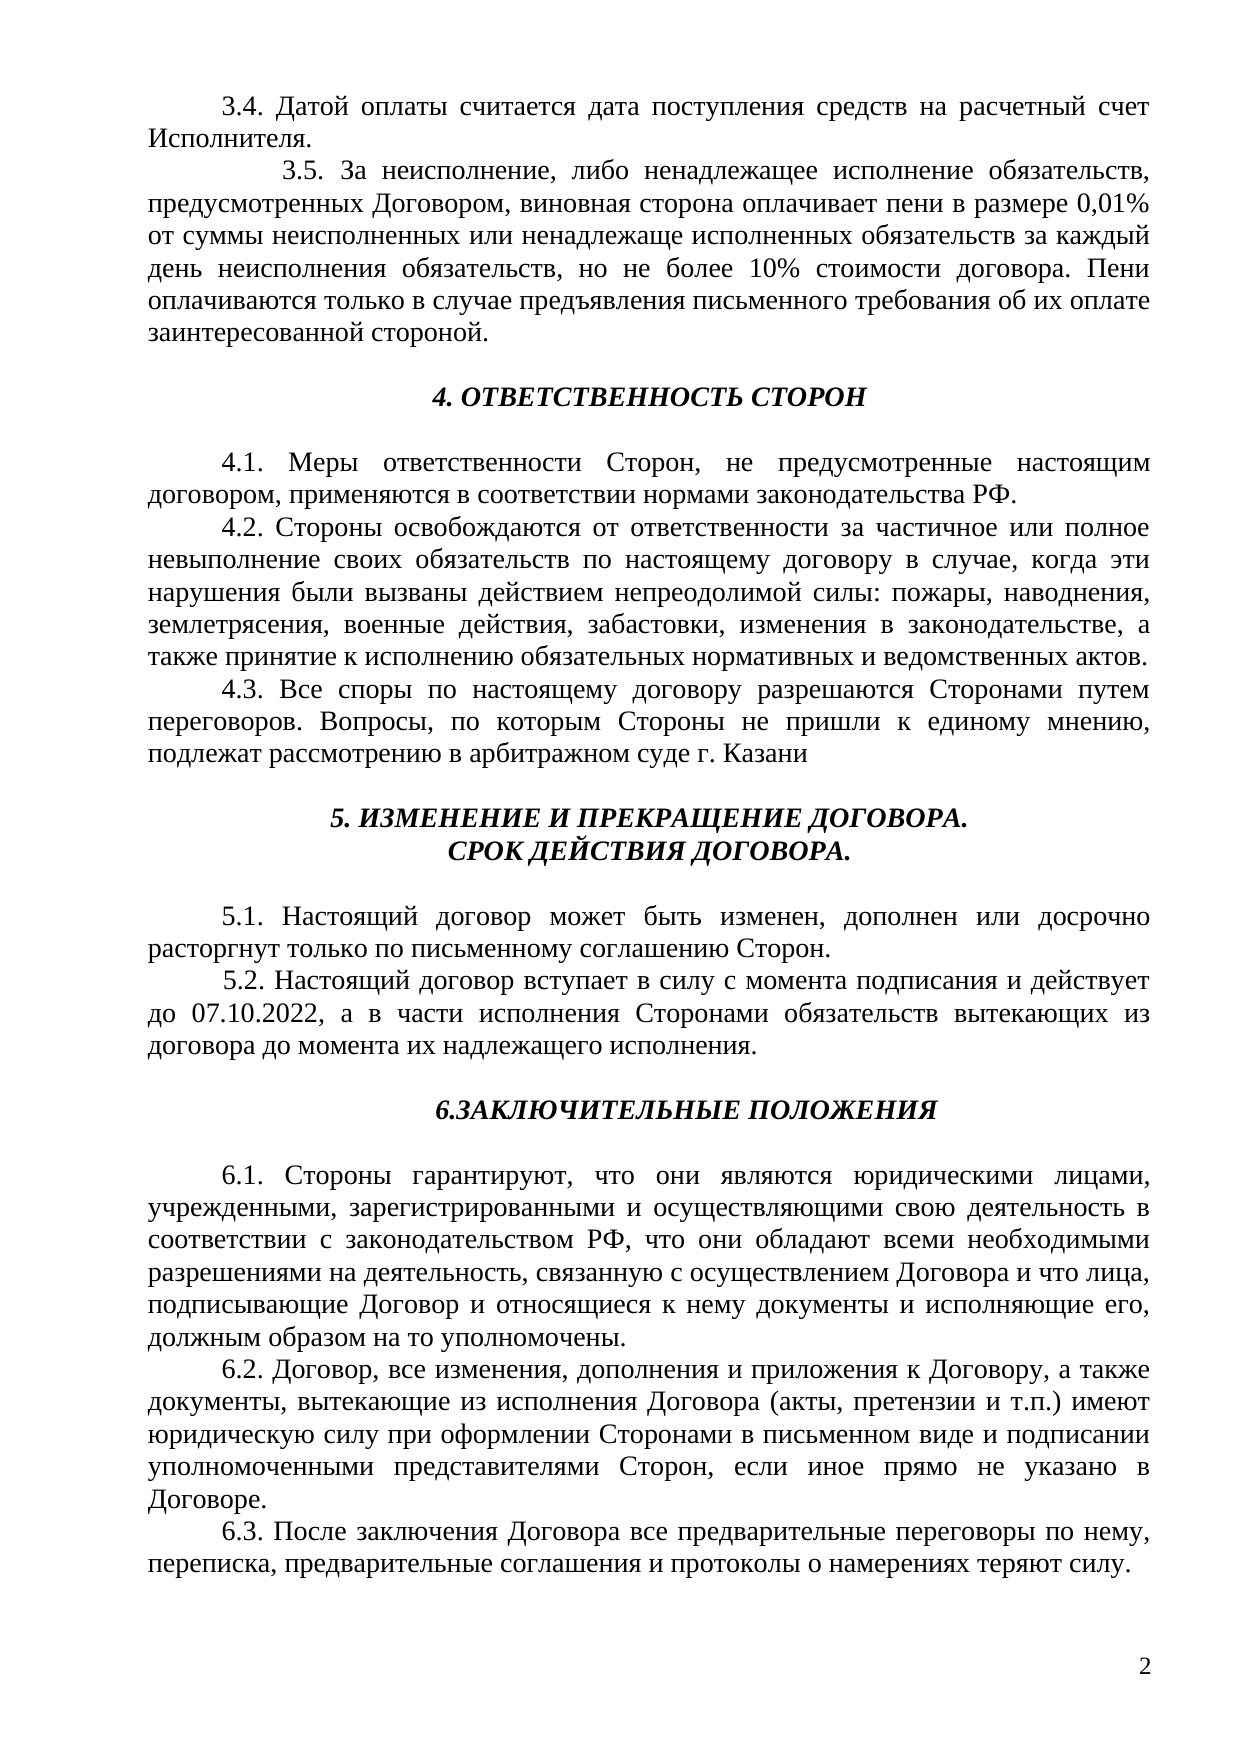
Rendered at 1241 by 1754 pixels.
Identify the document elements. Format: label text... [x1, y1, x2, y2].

text 5.1. Настоящий договор может быть изменен, дополнен или досрочно расторгнут только по письменному соглашению Сторон. [148, 898, 1152, 963]
text 3.4. Датой оплаты считается дата поступления средств на расчетный счет Исполнителя. [148, 89, 1152, 153]
text 4.2. Стороны освобождаются от ответственности за частичное или полное невыполнение своих обязательств по настоящему договору в случае, когда эти нарушения были вызваны действием непреодолимой силы: пожары, наводнения, землетрясения, военные действия, забастовки, изменения в законодательстве, а также принятие к исполнению обязательных нормативных и ведомственных актов. [148, 510, 1152, 672]
text 6.2. Договор, все изменения, дополнения и приложения к Договору, а также документы, вытекающие из исполнения Договора (акты, претензии и т.п.) имеют юридическую силу при оформлении Сторонами в письменном виде и подписании уполномоченными представителями Сторон, если иное прямо не указано в Договоре. [148, 1352, 1152, 1514]
text 4.3. Все споры по настоящему договору разрешаются Сторонами путем переговоров. Вопросы, по которым Стороны не пришли к единому мнению, подлежат рассмотрению в арбитражном суде г. Казани [148, 672, 1152, 769]
text СРОК ДЕЙСТВИЯ ДОГОВОРА. [148, 834, 1152, 866]
text 4. ОТВЕТСТВЕННОСТЬ СТОРОН [148, 380, 1152, 413]
text 3.5. За неисполнение, либо ненадлежащее исполнение обязательств, предусмотренных Договором, виновная сторона оплачивает пени в размере 0,01% от суммы неисполненных или ненадлежаще исполненных обязательств за каждый день неисполнения обязательств, но не более 10% стоимости договора. Пени оплачиваются только в случае предъявления письменного требования об их оплате заинтересованной стороной. [148, 153, 1152, 348]
text 6.ЗАКЛЮЧИТЕЛЬНЫЕ ПОЛОЖЕНИЯ [148, 1093, 1152, 1125]
text 6.1. Стороны гарантируют, что они являются юридическими лицами, учрежденными, зарегистрированными и осуществляющими свою деятельность в соответствии с законодательством РФ, что они обладают всеми необходимыми разрешениями на деятельность, связанную с осуществлением Договора и что лица, подписывающие Договор и относящиеся к нему документы и исполняющие его, должным образом на то уполномочены. [148, 1158, 1152, 1352]
text 5. ИЗМЕНЕНИЕ И ПРЕКРАЩЕНИЕ ДОГОВОРА. [148, 801, 1152, 834]
text 4.1. Меры ответственности Сторон, не предусмотренные настоящим договором, применяются в соответствии нормами законодательства РФ. [148, 445, 1152, 510]
text 5.2. Настоящий договор вступает в силу с момента подписания и действует до 07.10.2022, а в части исполнения Сторонами обязательств вытекающих из договора до момента их надлежащего исполнения. [148, 963, 1152, 1061]
text 6.3. После заключения Договора все предварительные переговоры по нему, переписка, предварительные соглашения и протоколы о намерениях теряют силу. [148, 1514, 1152, 1579]
